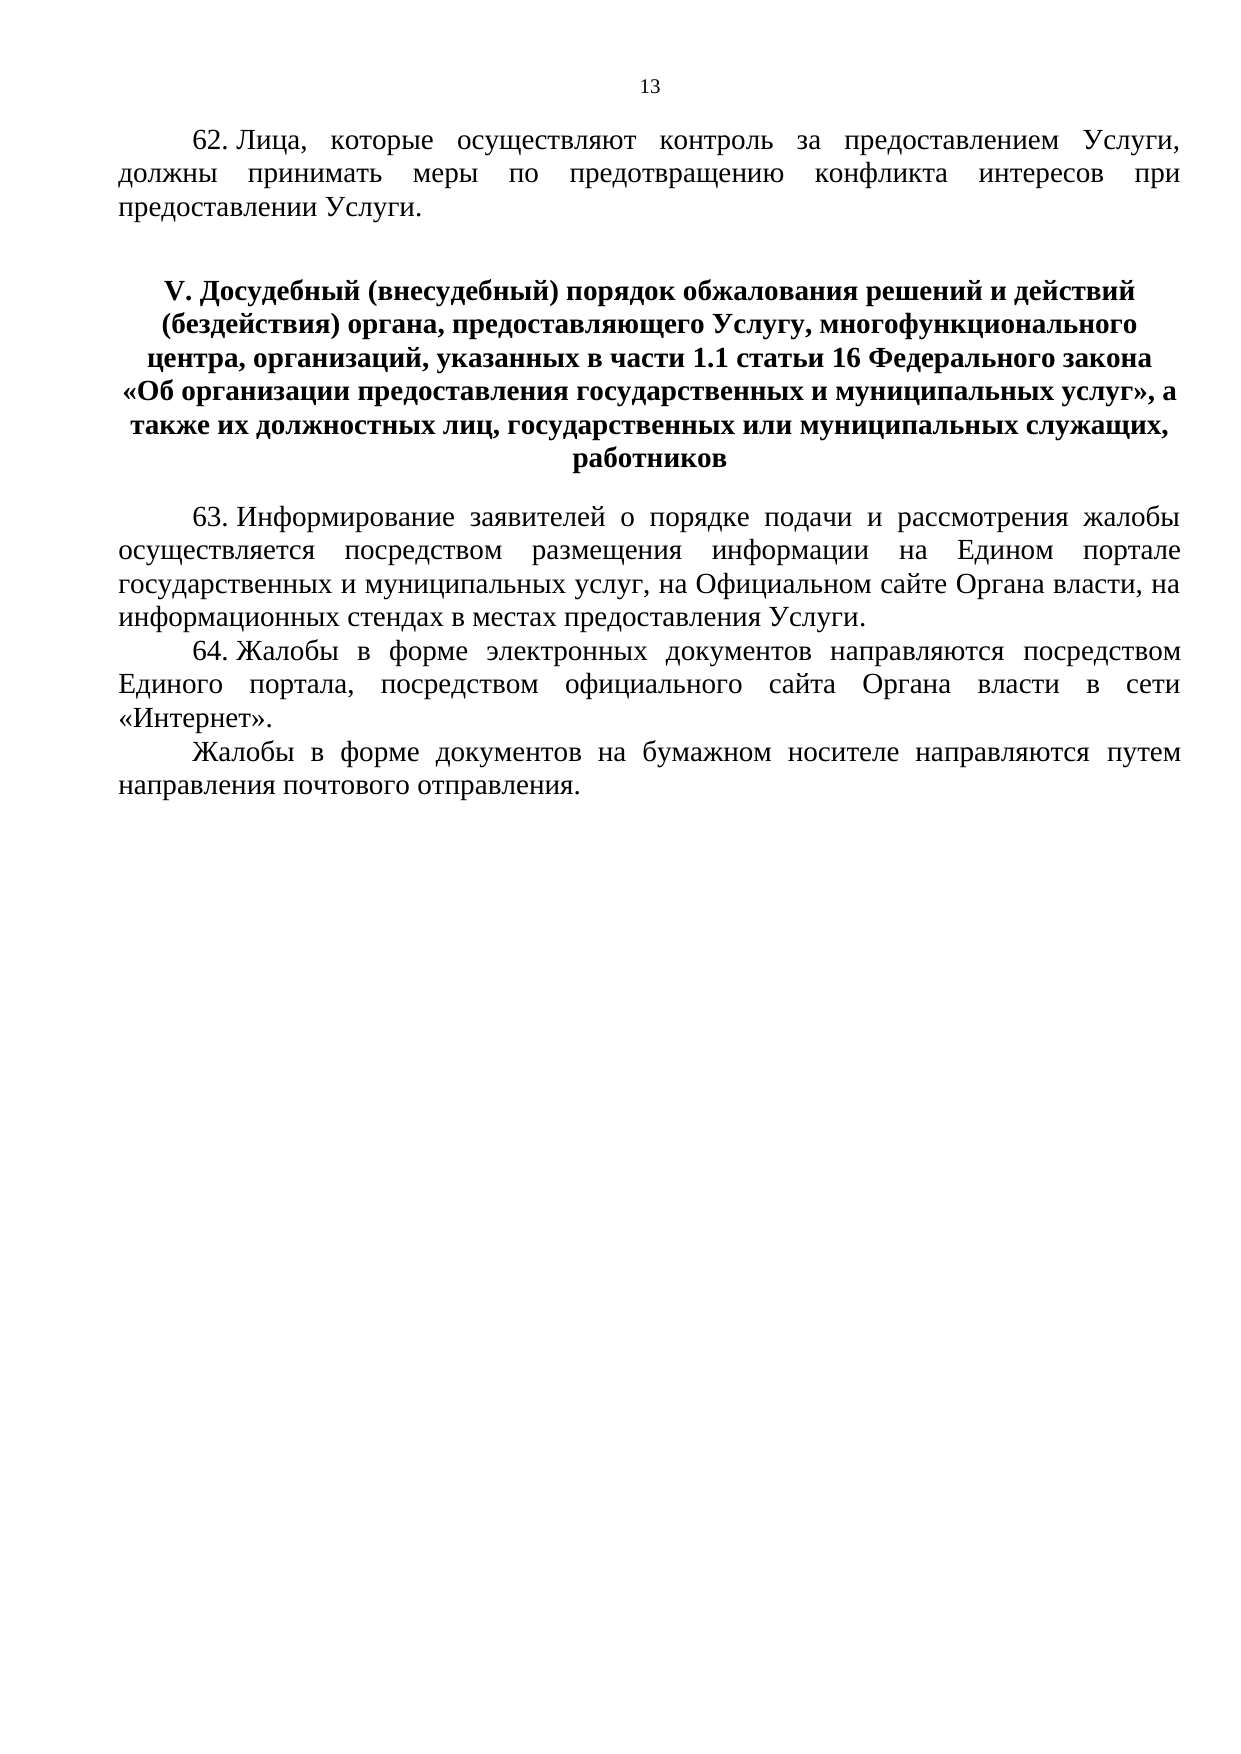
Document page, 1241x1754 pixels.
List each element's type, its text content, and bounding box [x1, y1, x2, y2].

list Жалобы в форме электронных документов направляются посредством Единого портала, посредством официального сайта Органа власти в сети «Интернет». [118, 633, 1181, 734]
text Жалобы в форме документов на бумажном носителе направляются путем направления почтового отправления. [118, 734, 1181, 801]
list Информирование заявителей о порядке подачи и рассмотрения жалобы осуществляется посредством размещения информации на Едином портале государственных и муниципальных услуг, на Официальном сайте Органа власти, на информационных стендах в местах предоставления Услуги. [118, 499, 1181, 633]
text V. Досудебный (внесудебный) порядок обжалования решений и действий (бездействия) органа, предоставляющего Услугу, многофункционального центра, организаций, указанных в части 1.1 статьи 16 Федерального закона «Об организации предоставления государственных и муниципальных услуг», а также их должностных лиц, государственных или муниципальных служащих, работников [118, 273, 1181, 474]
list Лица, которые осуществляют контроль за предоставлением Услуги, должны принимать меры по предотвращению конфликта интересов при предоставлении Услуги. [118, 122, 1181, 223]
